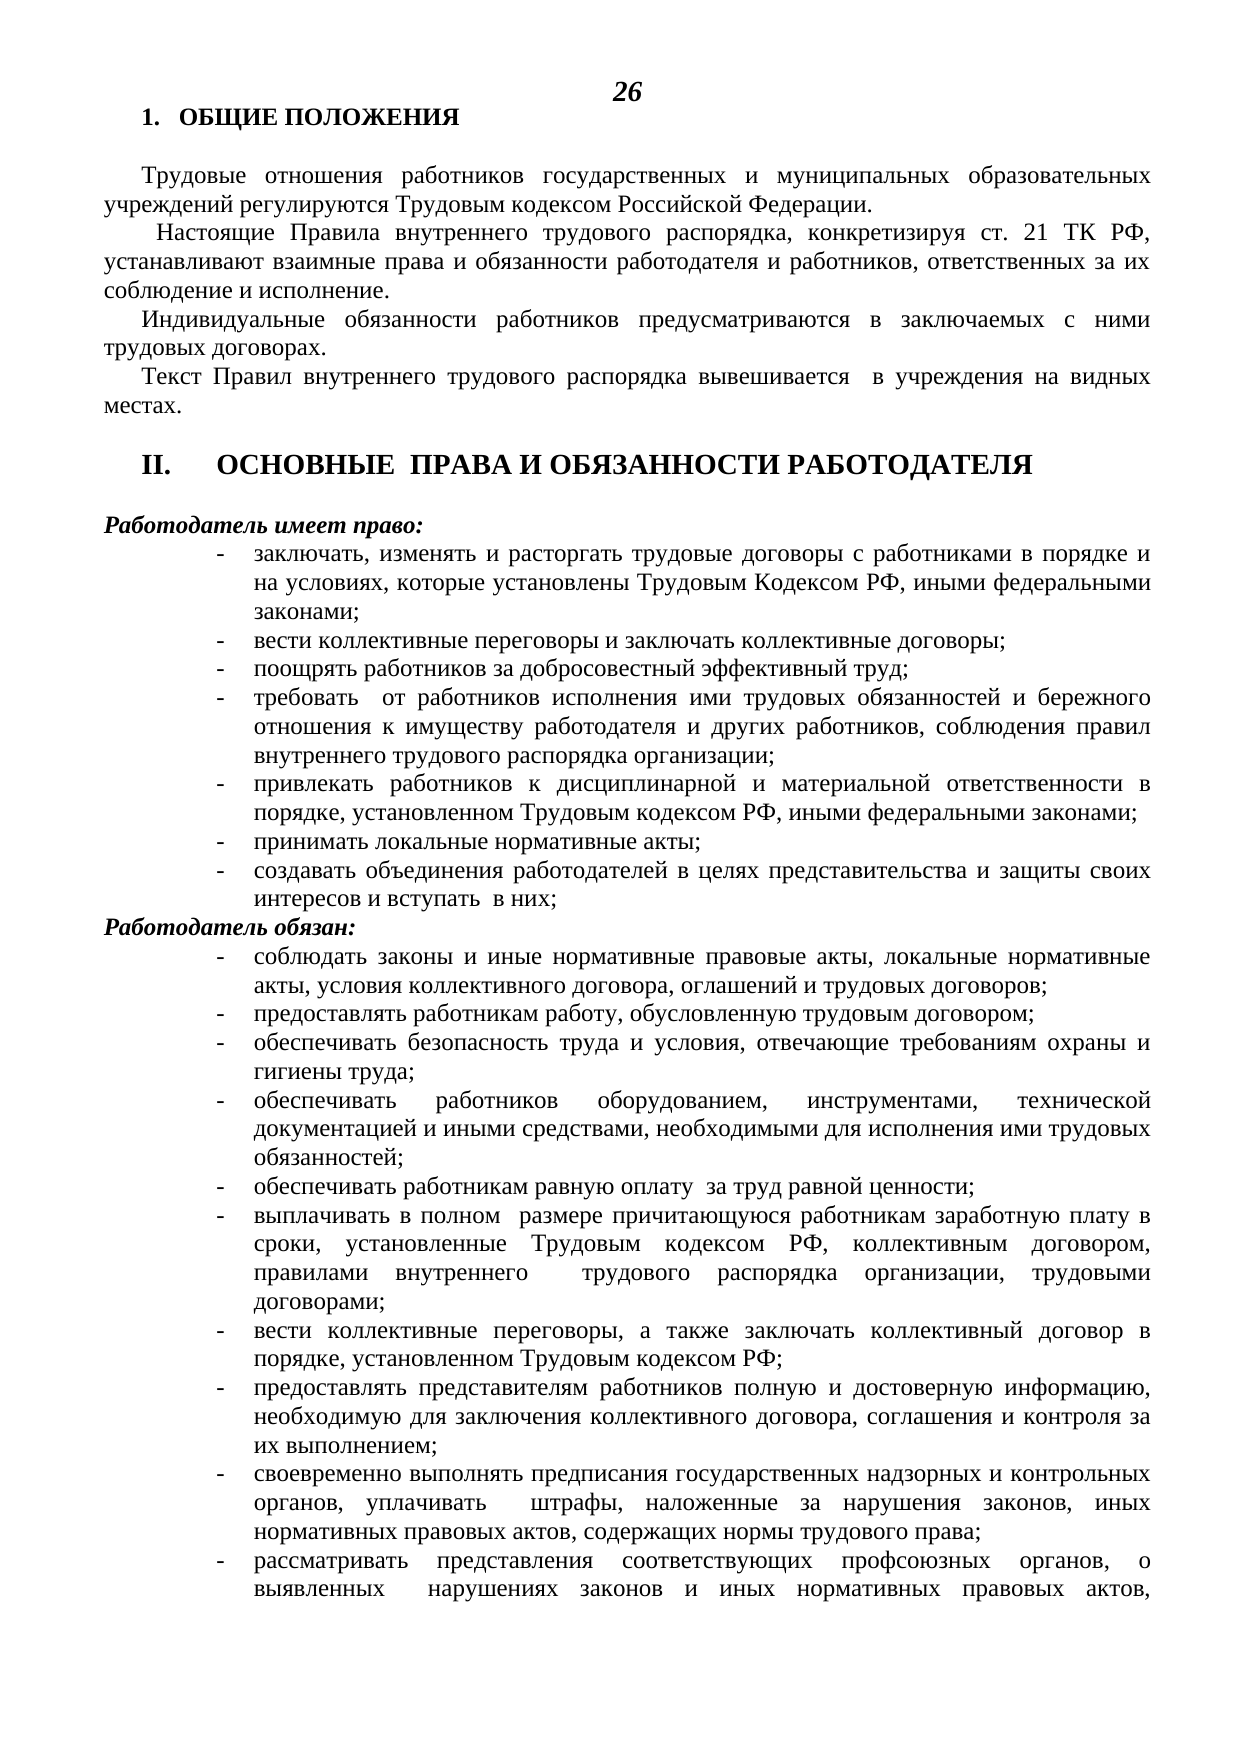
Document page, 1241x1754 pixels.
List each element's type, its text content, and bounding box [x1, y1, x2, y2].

list требовать от работников исполнения ими трудовых обязанностей и бережного отношения к имуществу работодателя и других работников, соблюдения правил внутреннего трудового распорядка организации; [216, 682, 1152, 768]
list поощрять работников за добросовестный эффективный труд; [216, 653, 1152, 682]
list обеспечивать безопасность труда и условия, отвечающие требованиям охраны и гигиены труда; [216, 1027, 1152, 1085]
list создавать объединения работодателей в целях представительства и защиты своих интересов и вступать в них; [216, 855, 1152, 912]
list привлекать работников к дисциплинарной и материальной ответственности в порядке, установленном Трудовым кодексом РФ, иными федеральными законами; [216, 768, 1152, 826]
list обеспечивать работников оборудованием, инструментами, технической документацией и иными средствами, необходимыми для исполнения ими трудовых обязанностей; [216, 1085, 1152, 1171]
list Индивидуальные обязанности работников предусматриваются в заключаемых с ними трудовых договорах. [103, 304, 1152, 361]
list своевременно выполнять предписания государственных надзорных и контрольных органов, уплачивать штрафы, наложенные за нарушения законов, иных нормативных правовых актов, содержащих нормы трудового права; [216, 1458, 1152, 1545]
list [216, 1545, 1152, 1602]
list обеспечивать работникам равную оплату за труд равной ценности; [216, 1171, 1152, 1200]
list ОБЩИЕ ПОЛОЖЕНИЯ [141, 102, 1152, 131]
list Настоящие Правила внутреннего трудового распорядка, конкретизируя ст. 21 ТК РФ, устанавливают взаимные права и обязанности работодателя и работников, ответственных за их соблюдение и исполнение. [103, 217, 1152, 304]
list вести коллективные переговоры, а также заключать коллективный договор в порядке, установленном Трудовым кодексом РФ; [216, 1315, 1152, 1372]
text Работодатель обязан: [103, 912, 1152, 941]
list вести коллективные переговоры и заключать коллективные договоры; [216, 625, 1152, 653]
list Трудовые отношения работников государственных и муниципальных образовательных учреждений регулируются Трудовым кодексом Российской Федерации. [103, 160, 1152, 217]
text Работодатель имеет право: [103, 510, 1152, 538]
list заключать, изменять и расторгать трудовые договоры с работниками в порядке и на условиях, которые установлены Трудовым Кодексом РФ, иными федеральными законами; [216, 538, 1152, 625]
list предоставлять работникам работу, обусловленную трудовым договором; [216, 998, 1152, 1027]
list предоставлять представителям работников полную и достоверную информацию, необходимую для заключения коллективного договора, соглашения и контроля за их выполнением; [216, 1372, 1152, 1458]
list Текст Правил внутреннего трудового распорядка вывешивается в учреждения на видных местах. [103, 361, 1152, 419]
list соблюдать законы и иные нормативные правовые акты, локальные нормативные акты, условия коллективного договора, оглашений и трудовых договоров; [216, 941, 1152, 998]
list выплачивать в полном размере причитающуюся работникам заработную плату в сроки, установленные Трудовым кодексом РФ, коллективным договором, правилами внутреннего трудового распорядка организации, трудовыми договорами; [216, 1200, 1152, 1315]
list принимать локальные нормативные акты; [216, 826, 1152, 855]
subtitle ОСНОВНЫЕ ПРАВА И ОБЯЗАННОСТИ РАБОТОДАТЕЛЯ [141, 447, 1152, 481]
